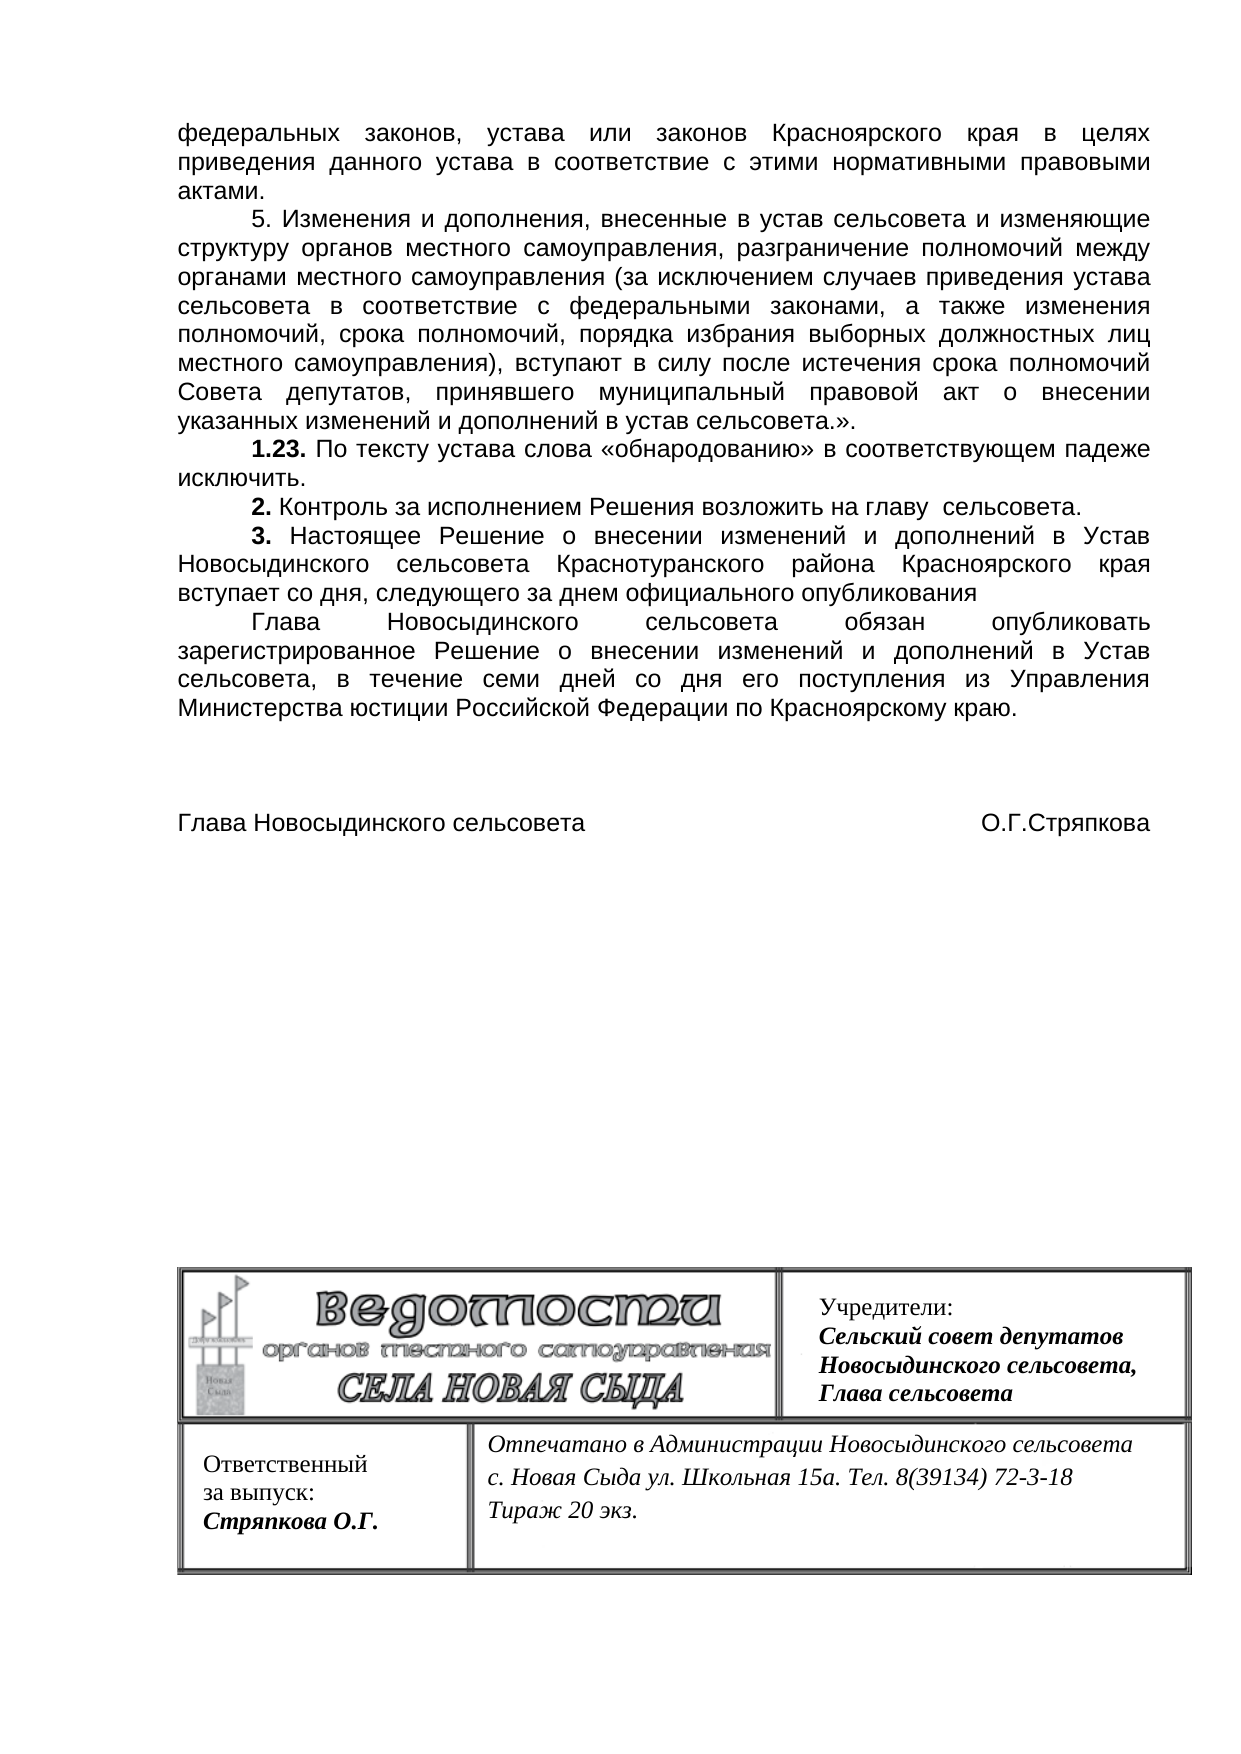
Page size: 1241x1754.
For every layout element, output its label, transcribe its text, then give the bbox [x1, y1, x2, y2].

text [177, 118, 1152, 204]
text Глава Новосыдинского сельсовета обязан опубликовать зарегистрированное Решение о внесении изменений и дополнений в Устав сельсовета, в течение семи дней со дня его поступления из Управления Министерства юстиции Российской Федерации по Красноярскому краю. [177, 607, 1152, 722]
text 5. Изменения и дополнения, внесенные в устав сельсовета и изменяющие структуру органов местного самоуправления, разграничение полномочий между органами местного самоуправления (за исключением случаев приведения устава сельсовета в соответствие с федеральными законами, а также изменения полномочий, срока полномочий, порядка избрания выборных должностных лиц местного самоуправления), вступают в силу после истечения срока полномочий Совета депутатов, принявшего муниципальный правовой акт о внесении указанных изменений и дополнений в устав сельсовета.». [177, 204, 1152, 434]
text 3. Настоящее Решение о внесении изменений и дополнений в Устав Новосыдинского сельсовета Краснотуранского района Красноярского края вступает со дня, следующего за днем официального опубликования [177, 521, 1152, 607]
text Глава Новосыдинского сельсовета О.Г.Стряпкова [177, 808, 1152, 837]
text 1.23. По тексту устава слова «обнародованию» в соответствующем падеже исключить. [177, 434, 1152, 492]
picture [177, 1267, 1192, 1575]
text 2. Контроль за исполнением Решения возложить на главу сельсовета. [177, 492, 1152, 521]
